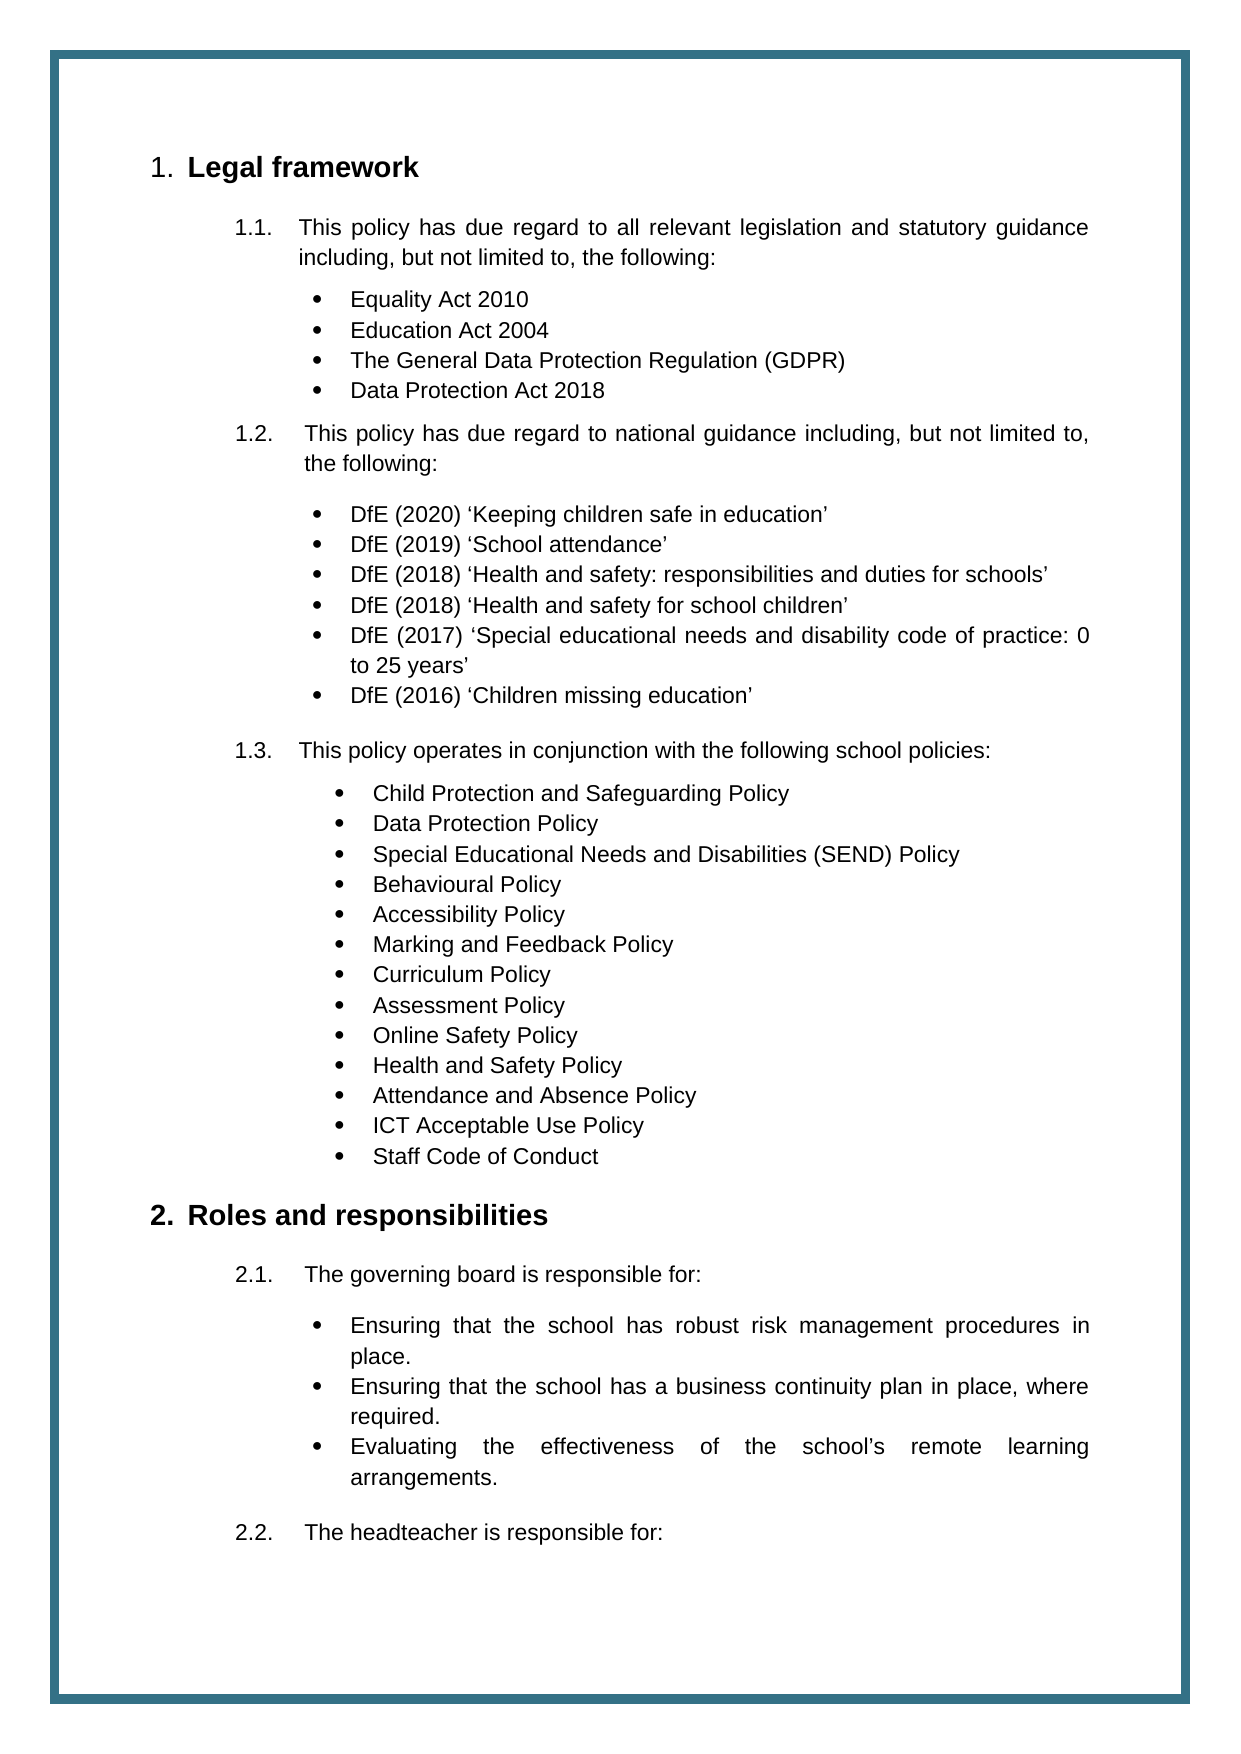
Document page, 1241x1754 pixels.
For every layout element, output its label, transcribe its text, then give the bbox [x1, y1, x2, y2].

text DfE (2018) ‘Health and safety: responsibilities and duties for schools’ [313, 561, 1090, 588]
text Data Protection Policy [335, 810, 1090, 837]
text Evaluating the effectiveness of the school’s remote learning arrangements. [313, 1433, 1090, 1490]
text Special Educational Needs and Disabilities (SEND) Policy [335, 841, 1090, 867]
text Data Protection Act 2018 [313, 377, 1090, 403]
text Ensuring that the school has a business continuity plan in place, where required. [313, 1373, 1090, 1429]
subtitle Roles and responsibilities [150, 1198, 1090, 1231]
text Child Protection and Safeguarding Policy [335, 780, 1090, 807]
text The governing board is responsible for: [254, 1261, 1090, 1288]
subtitle Legal framework [150, 150, 1090, 183]
text ICT Acceptable Use Policy [335, 1112, 1090, 1139]
text DfE (2020) ‘Keeping children safe in education’ [313, 501, 1090, 527]
text Health and Safety Policy [335, 1052, 1090, 1078]
text Education Act 2004 [313, 317, 1090, 343]
text Staff Code of Conduct [335, 1143, 1090, 1169]
text Attendance and Absence Policy [335, 1082, 1090, 1109]
text Curriculum Policy [335, 961, 1090, 988]
text DfE (2018) ‘Health and safety for school children’ [313, 592, 1090, 618]
text This policy operates in conjunction with the following school policies: [253, 737, 1090, 764]
text DfE (2019) ‘School attendance’ [313, 531, 1090, 558]
text Assessment Policy [335, 992, 1090, 1018]
text The General Data Protection Regulation (GDPR) [313, 347, 1090, 373]
text Ensuring that the school has robust risk management procedures in place. [313, 1312, 1090, 1369]
text This policy has due regard to all relevant legislation and statutory guidance including, but not limited to, the following: [253, 213, 1090, 270]
text Online Safety Policy [335, 1022, 1090, 1048]
text DfE (2016) ‘Children missing education’ [313, 682, 1090, 709]
text Marking and Feedback Policy [335, 931, 1090, 958]
list This policy has due regard to national guidance including, but not limited to, the following: [254, 420, 1090, 476]
text Equality Act 2010 [313, 286, 1090, 313]
text Behavioural Policy [335, 871, 1090, 897]
text The headteacher is responsible for: [254, 1519, 1090, 1545]
text DfE (2017) ‘Special educational needs and disability code of practice: 0 to 25 years’ [313, 622, 1090, 678]
text Accessibility Policy [335, 901, 1090, 927]
